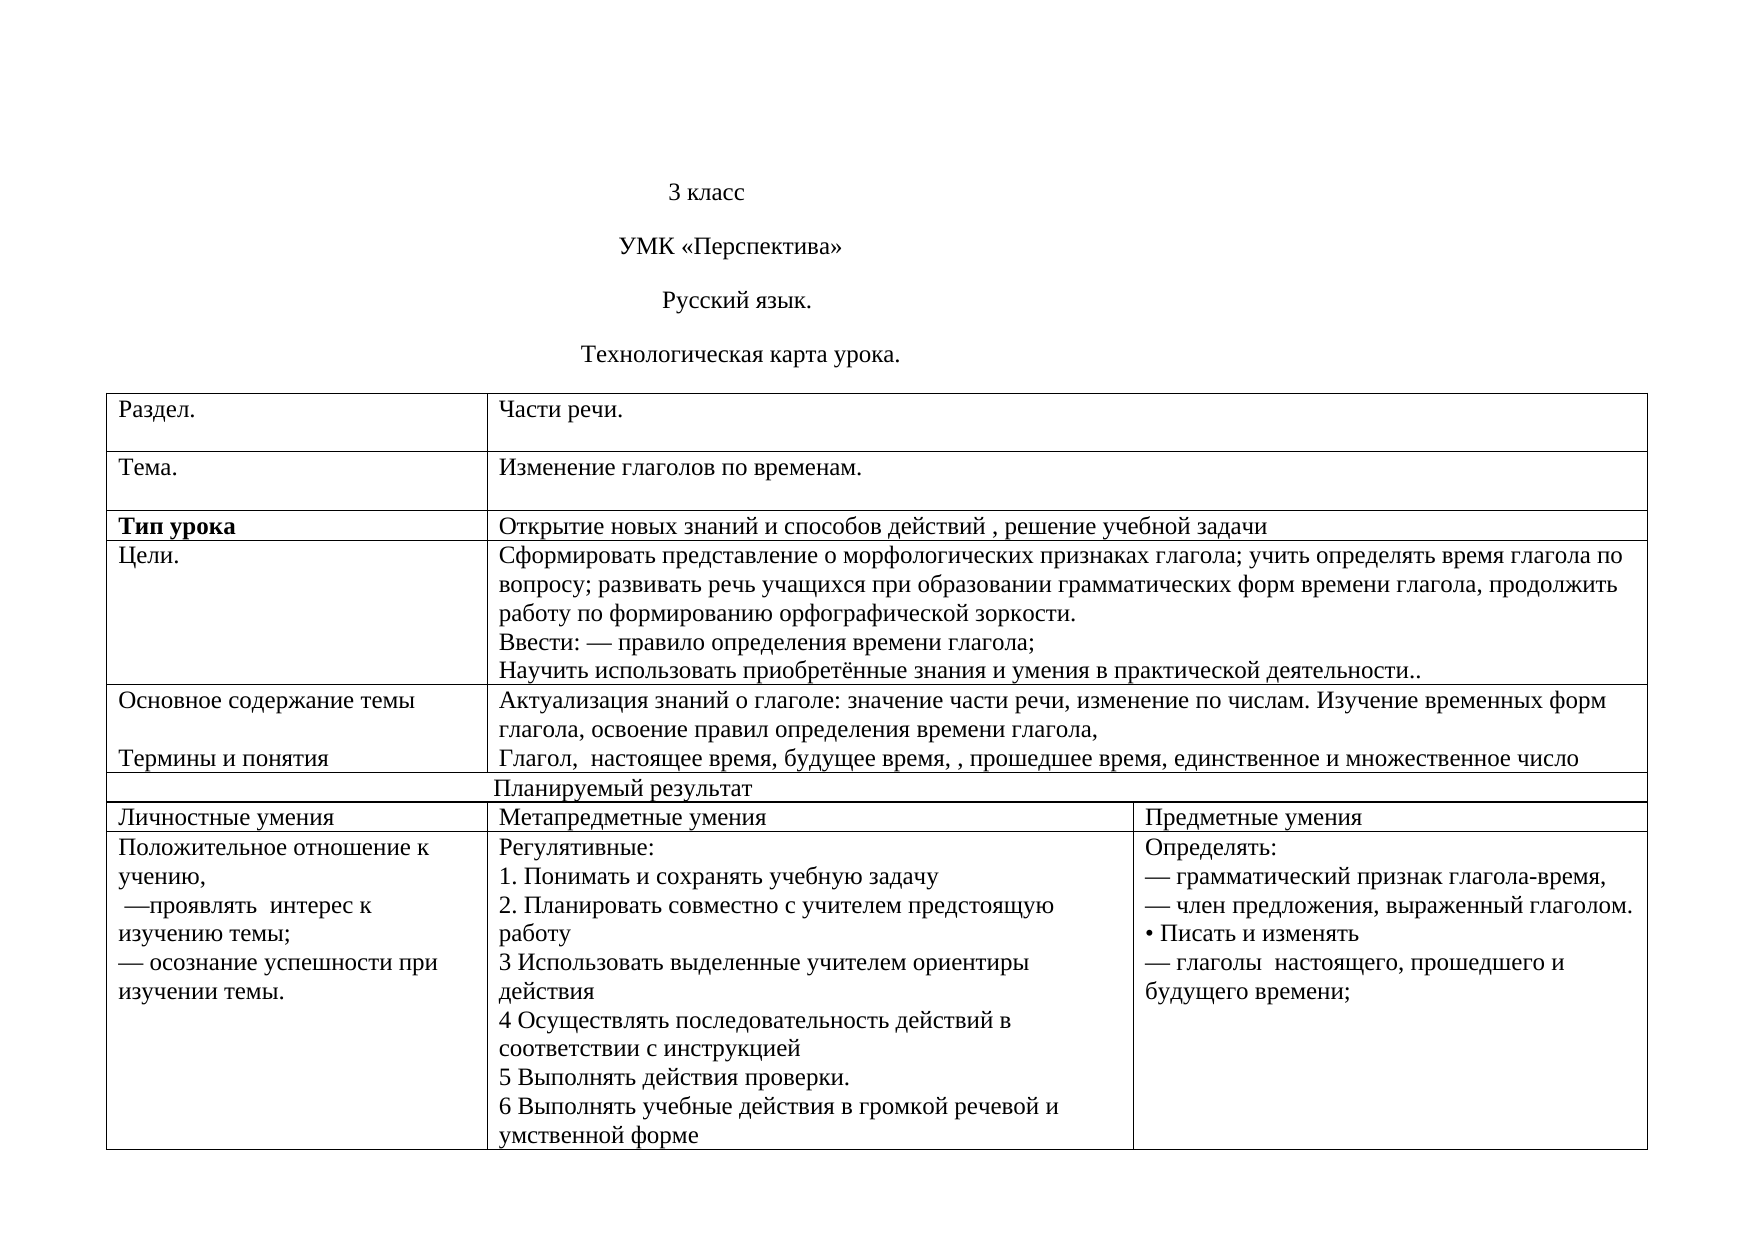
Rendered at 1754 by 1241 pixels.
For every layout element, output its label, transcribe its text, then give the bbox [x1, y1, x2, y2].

table_header Части речи. [488, 394, 1647, 451]
table_cell Тип урока [107, 511, 487, 539]
text Технологическая карта урока. [118, 339, 1636, 367]
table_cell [1134, 832, 1647, 1148]
table_cell Предметные умения [1134, 803, 1647, 831]
table_cell Сформировать представление о морфологических признаках глагола; учить определять время глагола по вопросу; развивать речь учащихся при образовании грамматических форм времени глагола, продолжить работу по формированию орфографической зоркости. Ввести: — правило определения времени глагола; Научить использовать приобретённые знания и умения в практической деятельности.. [488, 541, 1647, 684]
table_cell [107, 832, 487, 1148]
table_cell Актуализация знаний о глаголе: значение части речи, изменение по числам. Изучение временных форм глагола, освоение правил определения времени глагола, Глагол, настоящее время, будущее время, , прошедшее время, единственное и множественное число [488, 685, 1647, 772]
table_cell Метапредметные умения [488, 803, 1133, 831]
text Русский язык. [118, 285, 1636, 314]
table_cell Личностные умения [107, 803, 487, 831]
table_cell Цели. [107, 541, 487, 684]
text 3 класс [118, 177, 1636, 206]
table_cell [488, 832, 1133, 1148]
table_cell Основное содержание темы Термины и понятия [107, 685, 487, 772]
table_header Раздел. [107, 394, 487, 451]
table_cell Открытие новых знаний и способов действий , решение учебной задачи [488, 511, 1647, 539]
text УМК «Перспектива» [118, 231, 1636, 260]
table_cell Изменение глаголов по временам. [488, 452, 1647, 510]
table_cell Планируемый результат [107, 773, 1647, 801]
table_cell Тема. [107, 452, 487, 510]
